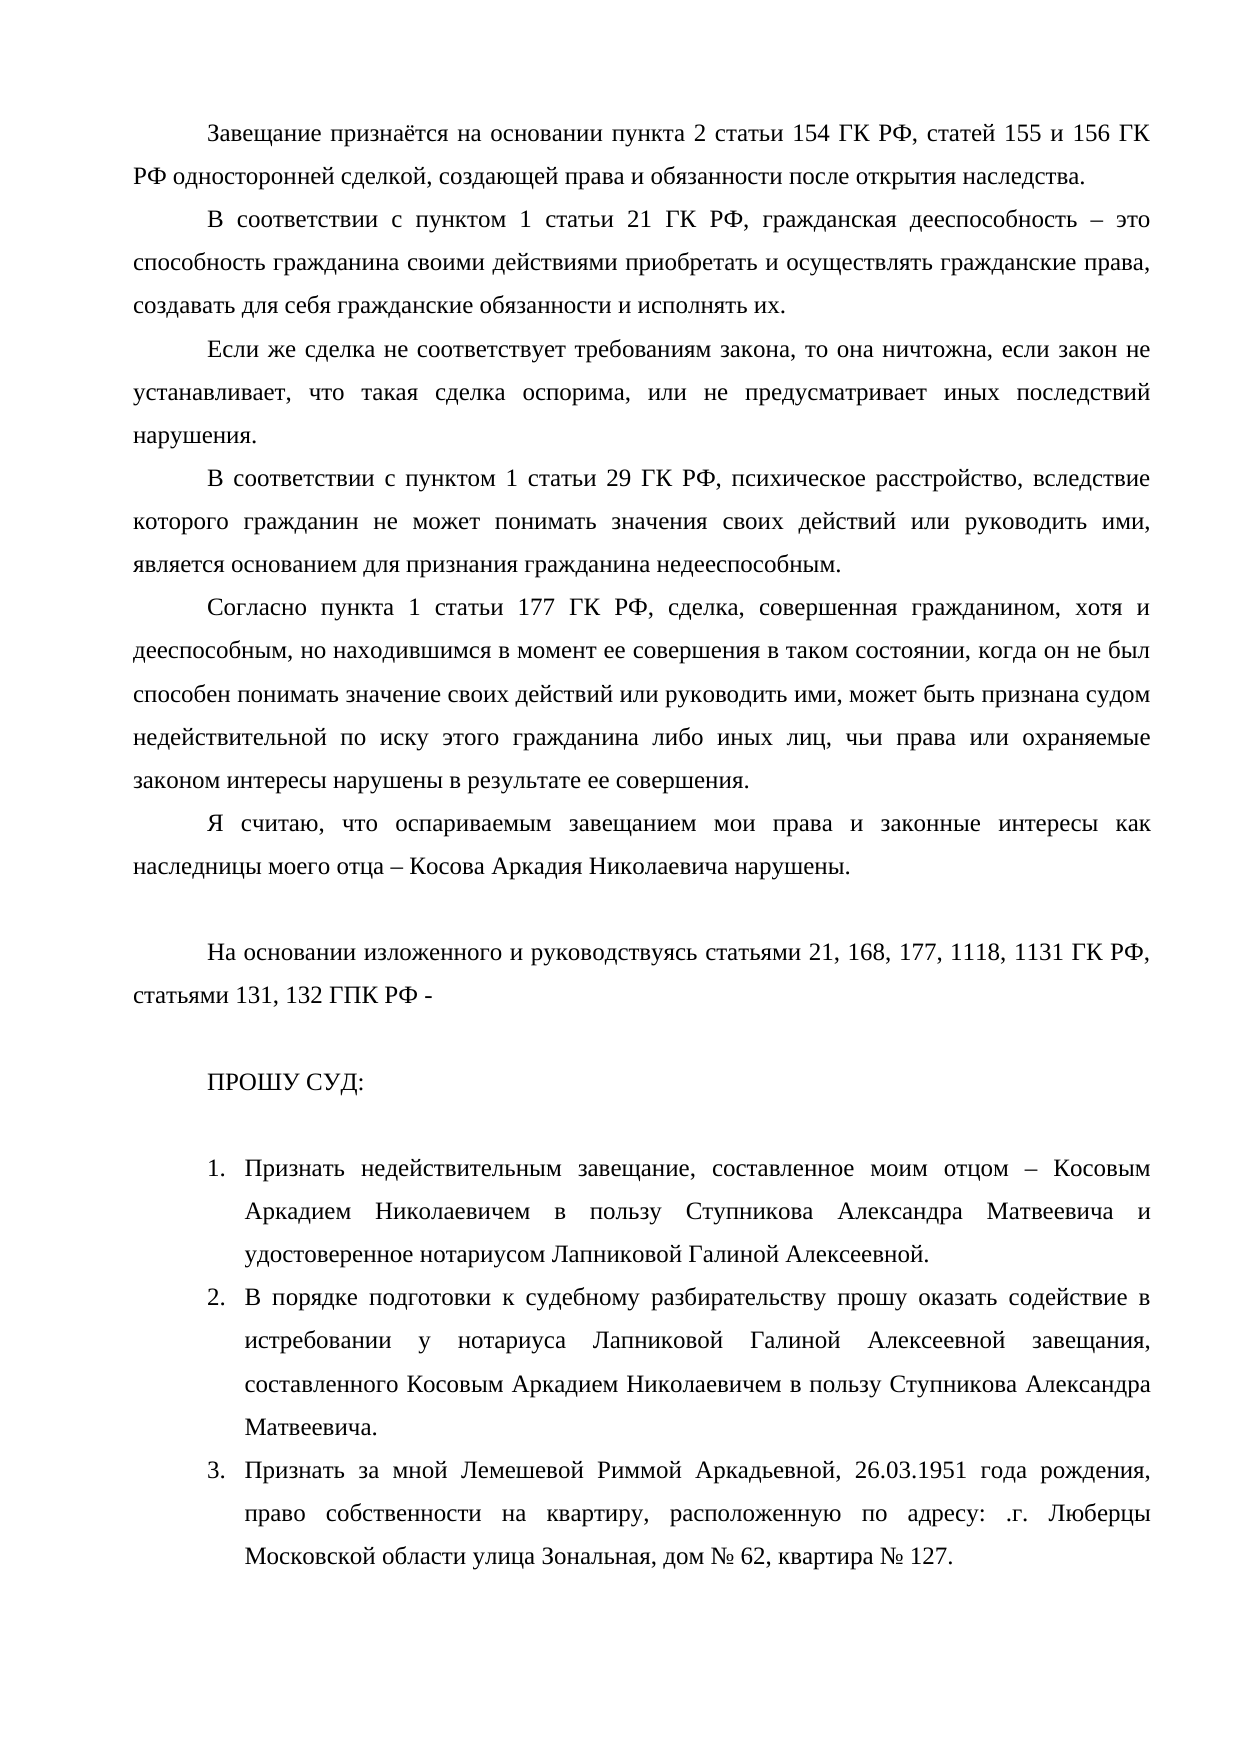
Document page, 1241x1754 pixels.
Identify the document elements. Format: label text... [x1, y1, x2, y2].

list В порядке подготовки к судебному разбирательству прошу оказать содействие в истребовании у нотариуса Лапниковой Галиной Алексеевной завещания, составленного Косовым Аркадием Николаевичем в пользу Ступникова Александра Матвеевича. [207, 1282, 1152, 1441]
text Согласно пункта 1 статьи 177 ГК РФ, сделка, совершенная гражданином, хотя и дееспособным, но находившимся в момент ее совершения в таком состоянии, когда он не был способен понимать значение своих действий или руководить ими, может быть признана судом недействительной по иску этого гражданина либо иных лиц, чьи права или охраняемые законом интересы нарушены в результате ее совершения. [133, 592, 1152, 794]
text Если же сделка не соответствует требованиям закона, то она ничтожна, если закон не устанавливает, что такая сделка оспорима, или не предусматривает иных последствий нарушения. [133, 334, 1152, 449]
list Признать за мной Лемешевой Риммой Аркадьевной, 26.03.1951 года рождения, право собственности на квартиру, расположенную по адресу: .г. Люберцы Московской области улица Зональная, дом № 62, квартира № 127. [207, 1455, 1152, 1570]
text На основании изложенного и руководствуясь статьями 21, 168, 177, 1118, 1131 ГК РФ, статьями 131, 132 ГПК РФ - [133, 937, 1152, 1009]
text Завещание признаётся на основании пункта 2 статьи 154 ГК РФ, статей 155 и 156 ГК РФ односторонней сделкой, создающей права и обязанности после открытия наследства. [133, 118, 1152, 190]
text ПРОШУ СУД: [133, 1067, 1152, 1096]
text В соответствии с пунктом 1 статьи 29 ГК РФ, психическое расстройство, вследствие которого гражданин не может понимать значения своих действий или руководить ими, является основанием для признания гражданина недееспособным. [133, 463, 1152, 578]
list Признать недействительным завещание, составленное моим отцом – Косовым Аркадием Николаевичем в пользу Ступникова Александра Матвеевича и удостоверенное нотариусом Лапниковой Галиной Алексеевной. [207, 1153, 1152, 1268]
text Я считаю, что оспариваемым завещанием мои права и законные интересы как наследницы моего отца – Косова Аркадия Николаевича нарушены. [133, 808, 1152, 880]
text В соответствии с пунктом 1 статьи 21 ГК РФ, гражданская дееспособность – это способность гражданина своими действиями приобретать и осуществлять гражданские права, создавать для себя гражданские обязанности и исполнять их. [133, 204, 1152, 319]
